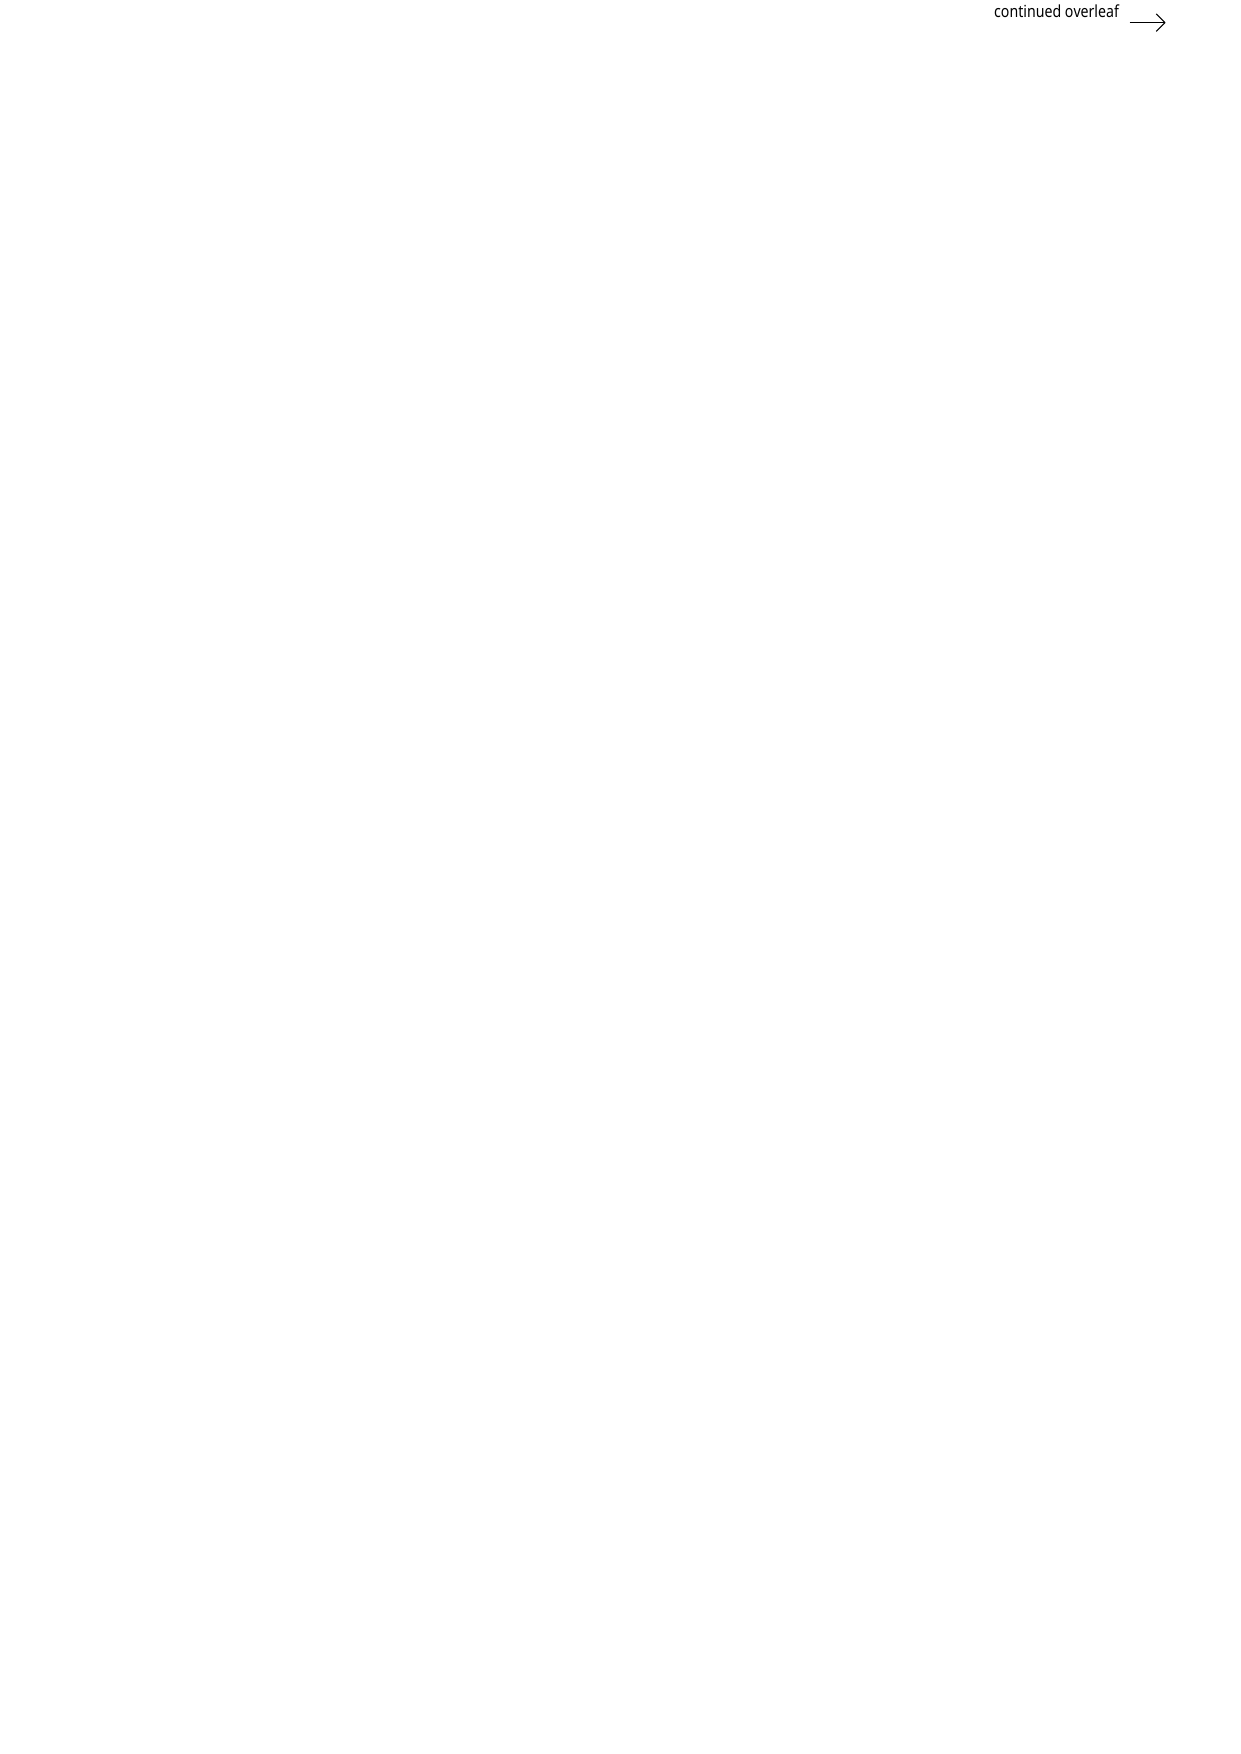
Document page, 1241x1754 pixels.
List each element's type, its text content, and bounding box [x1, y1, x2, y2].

text continued overleaf [17, 0, 1119, 23]
